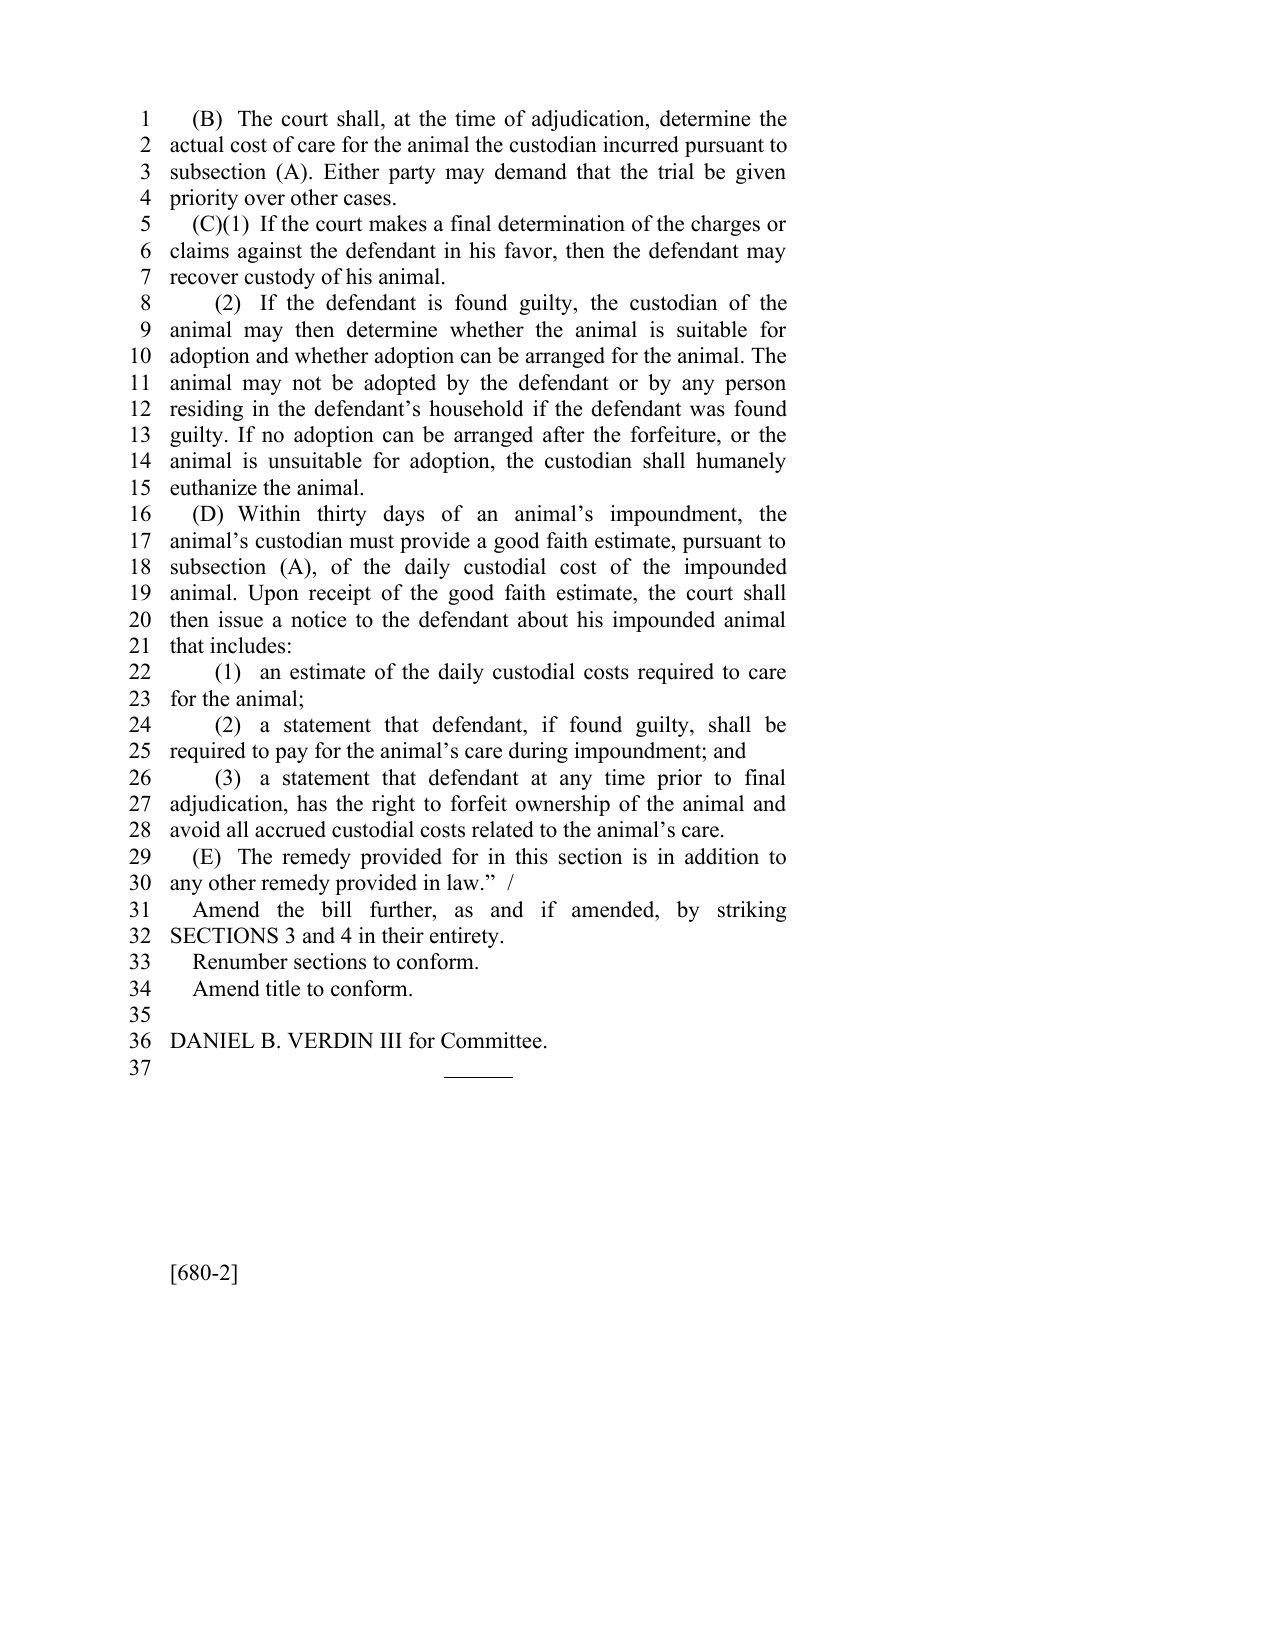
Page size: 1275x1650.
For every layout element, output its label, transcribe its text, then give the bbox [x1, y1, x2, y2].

text (D) Within thirty days of an animal’s impoundment, the animal’s custodian must provide a good faith estimate, pursuant to subsection (A), of the daily custodial cost of the impounded animal. Upon receipt of the good faith estimate, the court shall then issue a notice to the defendant about his impounded animal that includes: [169, 500, 787, 658]
text (C)(1) If the court makes a final determination of the charges or claims against the defendant in his favor, then the defendant may recover custody of his animal. [169, 210, 787, 289]
text (2) a statement that defendant, if found guilty, shall be required to pay for the animal’s care during impoundment; and [169, 711, 787, 764]
text Amend the bill further, as and if amended, by striking SECTIONS 3 and 4 in their entirety. [169, 896, 787, 948]
text (3) a statement that defendant at any time prior to final adjudication, has the right to forfeit ownership of the animal and avoid all accrued custodial costs related to the animal’s care. [169, 764, 787, 843]
text (B) The court shall, at the time of adjudication, determine the actual cost of care for the animal the custodian incurred pursuant to subsection (A). Either party may demand that the trial be given priority over other cases. [169, 105, 787, 210]
text Amend title to conform. [169, 975, 787, 1001]
text Renumber sections to conform. [169, 948, 787, 975]
text (E) The remedy provided for in this section is in addition to any other remedy provided in law.” / [169, 843, 787, 896]
text (1) an estimate of the daily custodial costs required to care for the animal; [169, 658, 787, 711]
text (2) If the defendant is found guilty, the custodian of the animal may then determine whether the animal is suitable for adoption and whether adoption can be arranged for the animal. The animal may not be adopted by the defendant or by any person residing in the defendant’s household if the defendant was found guilty. If no adoption can be arranged after the forfeiture, or the animal is unsuitable for adoption, the custodian shall humanely euthanize the animal. [169, 289, 787, 500]
text DANIEL B. VERDIN III for Committee. [169, 1027, 787, 1054]
